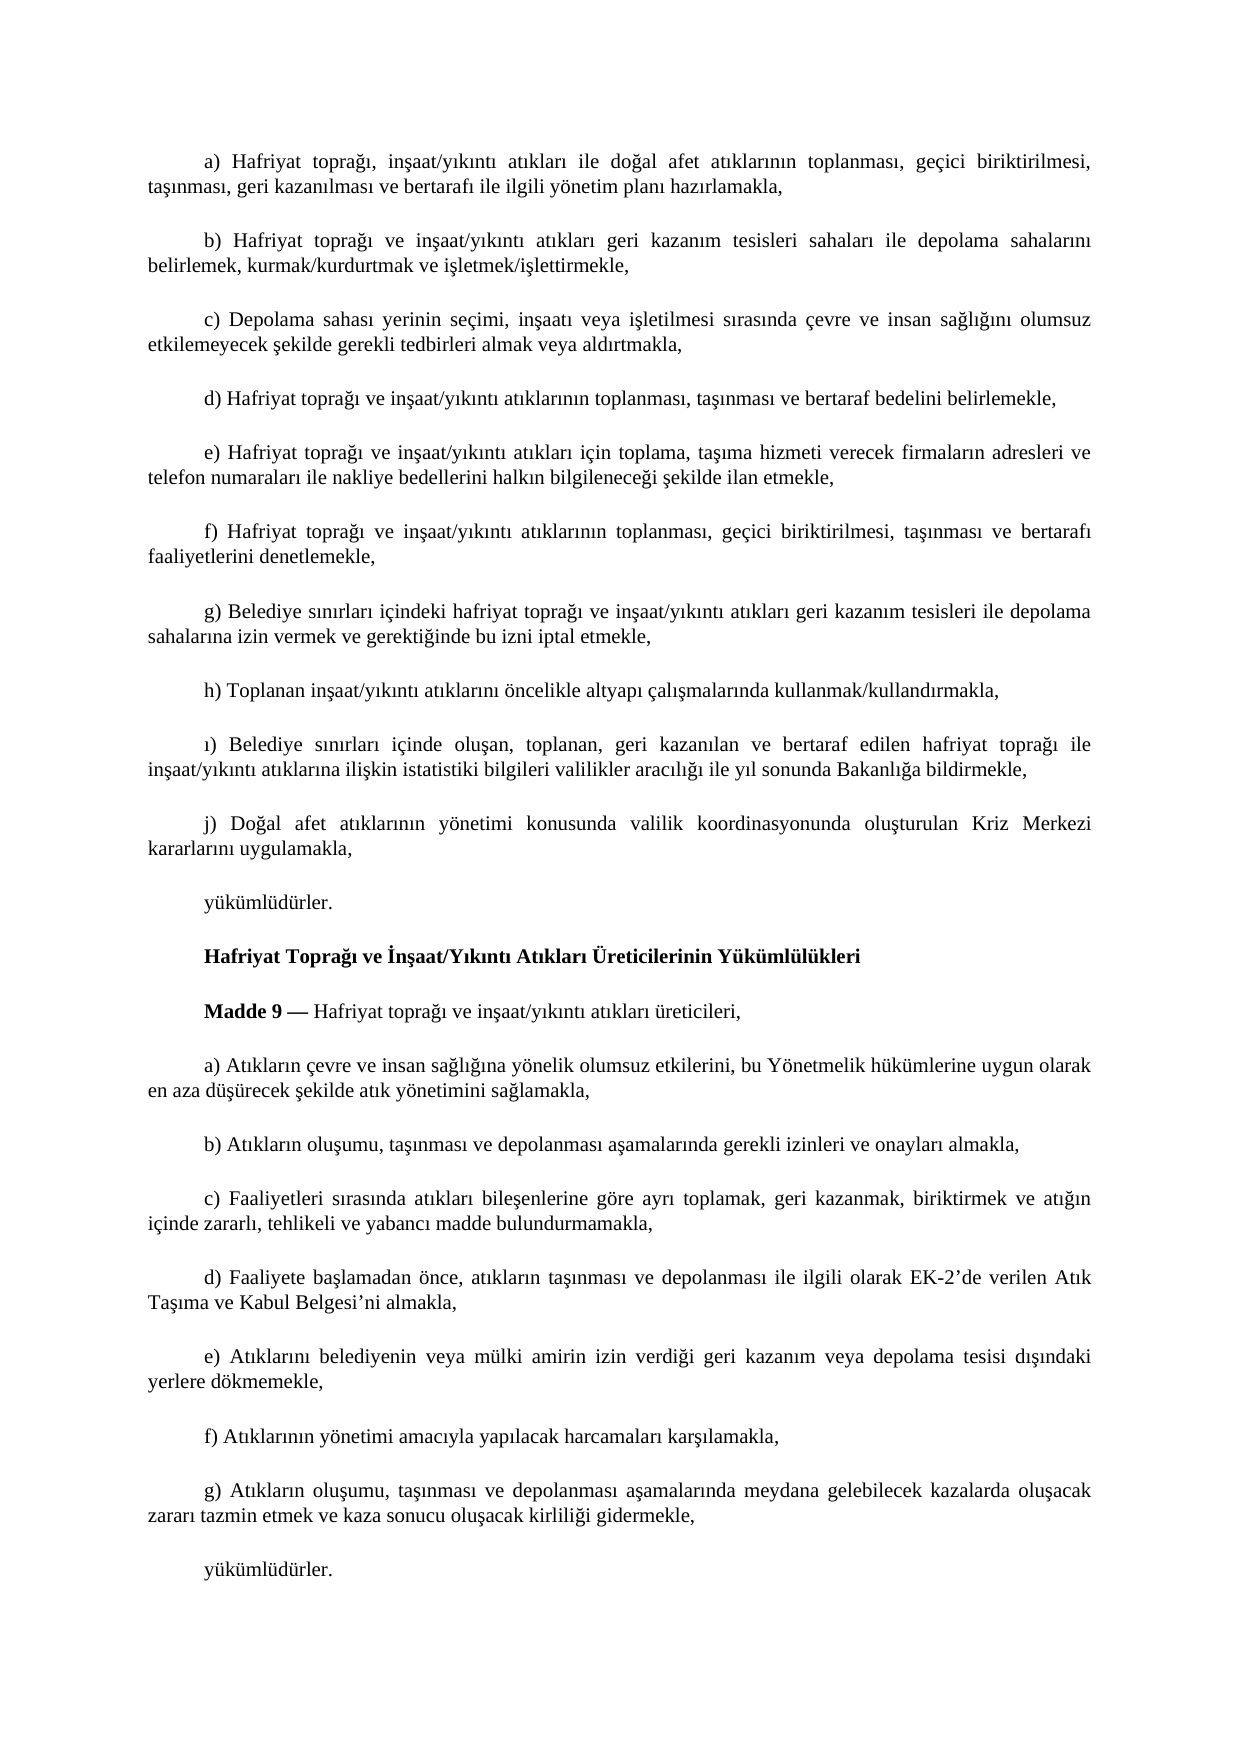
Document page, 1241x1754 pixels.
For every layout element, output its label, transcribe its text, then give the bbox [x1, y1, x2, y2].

text f) Hafriyat toprağı ve inşaat/yıkıntı atıklarının toplanması, geçici biriktirilmesi, taşınması ve bertarafı faaliyetlerini denetlemekle, [148, 518, 1093, 568]
text b) Hafriyat toprağı ve inşaat/yıkıntı atıkları geri kazanım tesisleri sahaları ile depolama sahalarını belirlemek, kurmak/kurdurtmak ve işletmek/işlettirmekle, [148, 227, 1093, 277]
text g) Belediye sınırları içindeki hafriyat toprağı ve inşaat/yıkıntı atıkları geri kazanım tesisleri ile depolama sahalarına izin vermek ve gerektiğinde bu izni iptal etmekle, [148, 598, 1093, 648]
text b) Atıkların oluşumu, taşınması ve depolanması aşamalarında gerekli izinleri ve onayları almakla, [148, 1131, 1093, 1156]
text e) Hafriyat toprağı ve inşaat/yıkıntı atıkları için toplama, taşıma hizmeti verecek firmaların adresleri ve telefon numaraları ile nakliye bedellerini halkın bilgileneceği şekilde ilan etmekle, [148, 439, 1093, 489]
text d) Hafriyat toprağı ve inşaat/yıkıntı atıklarının toplanması, taşınması ve bertaraf bedelini belirlemekle, [148, 385, 1093, 410]
text yükümlüdürler. [148, 1556, 1093, 1581]
text Madde 9 — Hafriyat toprağı ve inşaat/yıkıntı atıkları üreticileri, [148, 998, 1093, 1023]
text a) Atıkların çevre ve insan sağlığına yönelik olumsuz etkilerini, bu Yönetmelik hükümlerine uygun olarak en aza düşürecek şekilde atık yönetimini sağlamakla, [148, 1052, 1093, 1102]
text h) Toplanan inşaat/yıkıntı atıklarını öncelikle altyapı çalışmalarında kullanmak/kullandırmakla, [148, 677, 1093, 702]
text a) Hafriyat toprağı, inşaat/yıkıntı atıkları ile doğal afet atıklarının toplanması, geçici biriktirilmesi, taşınması, geri kazanılması ve bertarafı ile ilgili yönetim planı hazırlamakla, [148, 148, 1093, 198]
text Hafriyat Toprağı ve İnşaat/Yıkıntı Atıkları Üreticilerinin Yükümlülükleri [148, 943, 1093, 968]
text e) Atıklarını belediyenin veya mülki amirin izin verdiği geri kazanım veya depolama tesisi dışındaki yerlere dökmemekle, [148, 1343, 1093, 1393]
text f) Atıklarının yönetimi amacıyla yapılacak harcamaları karşılamakla, [148, 1423, 1093, 1448]
text yükümlüdürler. [148, 889, 1093, 914]
text ı) Belediye sınırları içinde oluşan, toplanan, geri kazanılan ve bertaraf edilen hafriyat toprağı ile inşaat/yıkıntı atıklarına ilişkin istatistiki bilgileri valilikler aracılığı ile yıl sonunda Bakanlığa bildirmekle, [148, 731, 1093, 781]
text g) Atıkların oluşumu, taşınması ve depolanması aşamalarında meydana gelebilecek kazalarda oluşacak zararı tazmin etmek ve kaza sonucu oluşacak kirliliği gidermekle, [148, 1477, 1093, 1527]
text j) Doğal afet atıklarının yönetimi konusunda valilik koordinasyonunda oluşturulan Kriz Merkezi kararlarını uygulamakla, [148, 810, 1093, 860]
text c) Faaliyetleri sırasında atıkları bileşenlerine göre ayrı toplamak, geri kazanmak, biriktirmek ve atığın içinde zararlı, tehlikeli ve yabancı madde bulundurmamakla, [148, 1185, 1093, 1235]
text d) Faaliyete başlamadan önce, atıkların taşınması ve depolanması ile ilgili olarak EK-2’de verilen Atık Taşıma ve Kabul Belgesi’ni almakla, [148, 1264, 1093, 1314]
text c) Depolama sahası yerinin seçimi, inşaatı veya işletilmesi sırasında çevre ve insan sağlığını olumsuz etkilemeyecek şekilde gerekli tedbirleri almak veya aldırtmakla, [148, 306, 1093, 356]
